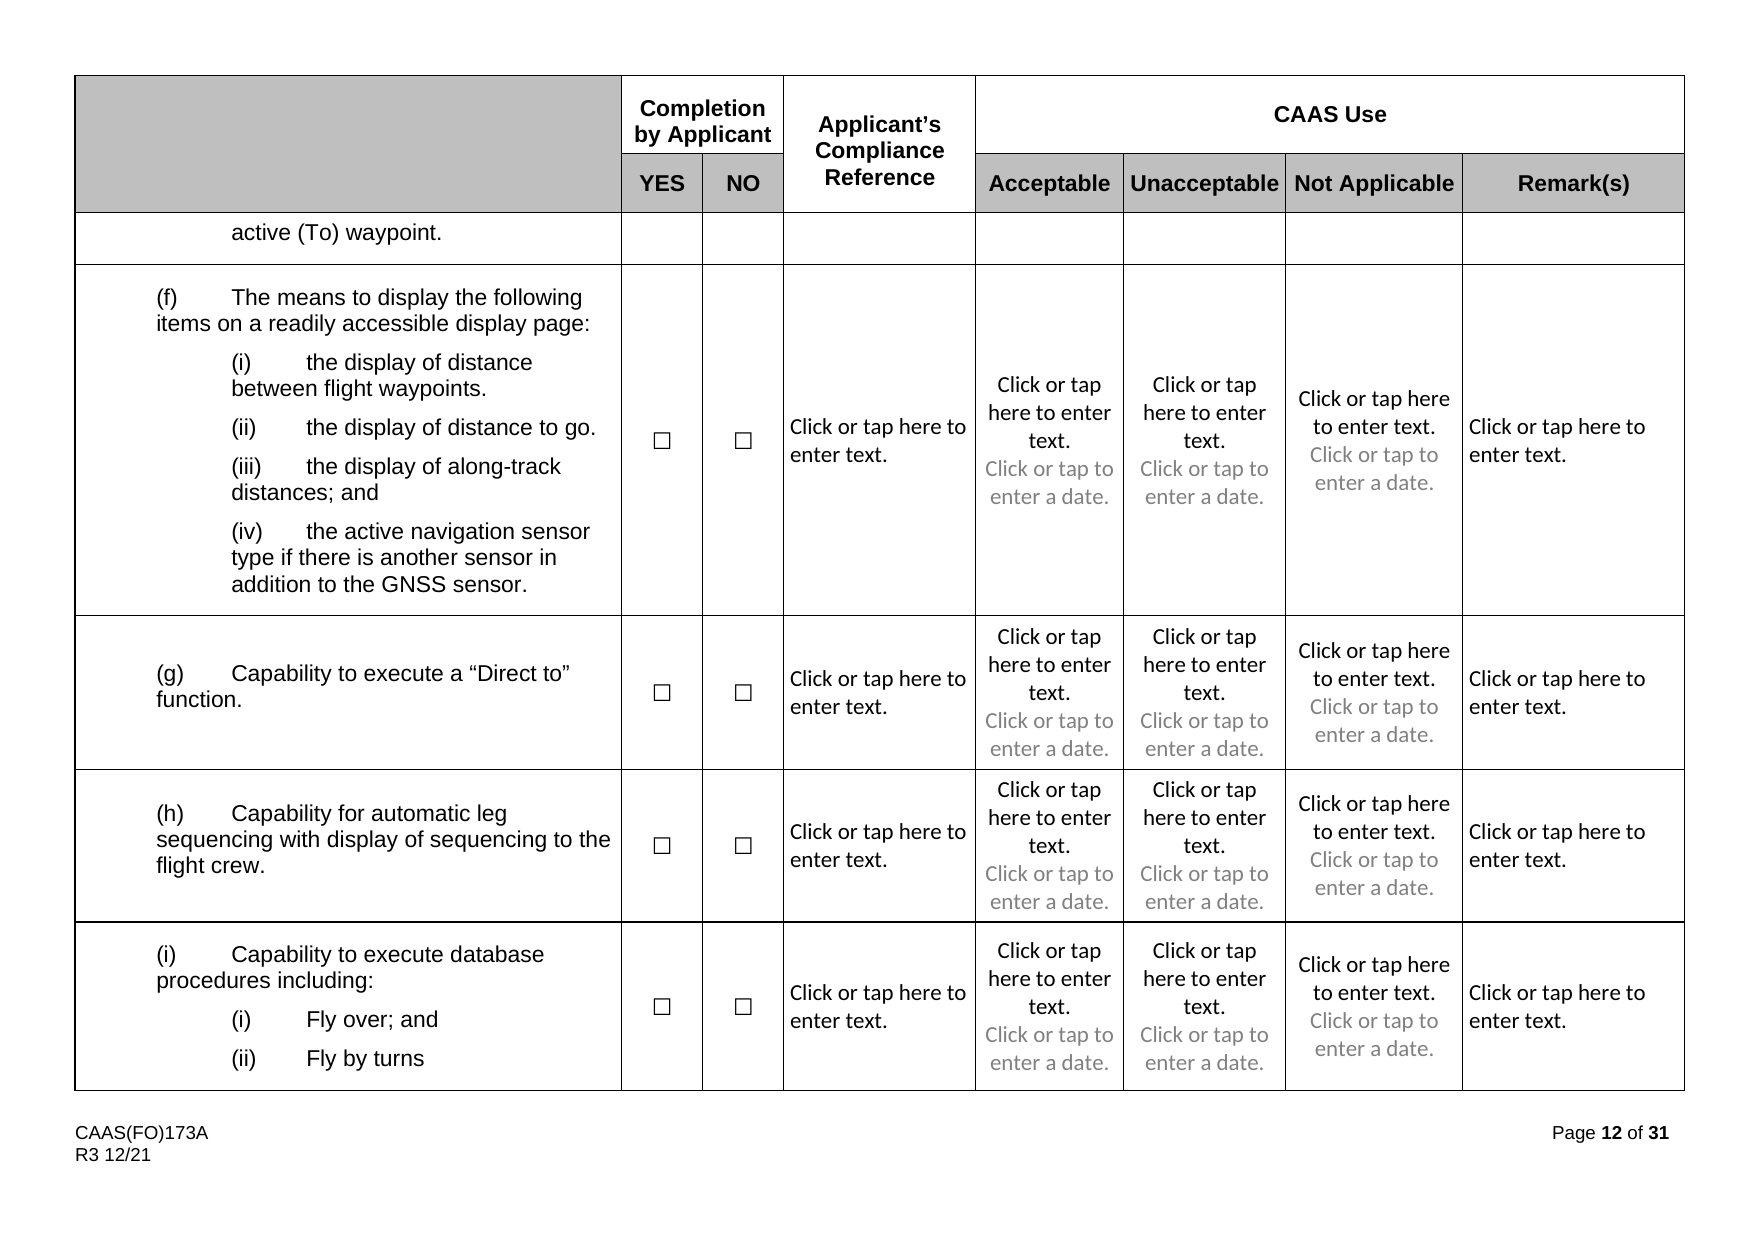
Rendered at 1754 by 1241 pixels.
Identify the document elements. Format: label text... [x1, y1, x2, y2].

table_cell Acceptable [976, 154, 1123, 212]
table_cell [1286, 616, 1462, 768]
table_cell [976, 923, 1123, 1090]
table_cell [1286, 265, 1462, 615]
table_cell (i) Capability to execute database procedures including: (i) Fly over; and (ii) Fly by turns [76, 923, 621, 1090]
table_cell (f) The means to display the following items on a readily accessible display page: (i) the display of distance between flight waypoints. (ii) the display of distance to go. (iii) the display of along-track distances; and (iv) the active navigation sensor type if there is another sensor in addition to the GNSS sensor. [76, 265, 621, 615]
table_cell [1286, 213, 1462, 264]
table_cell [1124, 213, 1285, 264]
table_cell [1286, 923, 1462, 1090]
table_header Completion by Applicant [622, 76, 783, 153]
table_cell [976, 770, 1123, 921]
table_cell Remark(s) [1463, 154, 1684, 212]
table_header CAAS Use [976, 76, 1684, 153]
table_header [76, 76, 621, 212]
table_cell Not Applicable [1286, 154, 1462, 212]
table_cell [1124, 616, 1285, 768]
table_cell [1124, 923, 1285, 1090]
table_header Applicant’s Compliance Reference [784, 76, 975, 212]
table_cell YES [622, 154, 702, 212]
table_cell [1124, 770, 1285, 921]
table_cell [1124, 265, 1285, 615]
table_cell Unacceptable [1124, 154, 1285, 212]
table_cell (g) Capability to execute a “Direct to” function. [76, 616, 621, 768]
table_cell [1286, 770, 1462, 921]
table_cell (h) Capability for automatic leg sequencing with display of sequencing to the flight crew. [76, 770, 621, 921]
table_cell [976, 265, 1123, 615]
table_cell [976, 616, 1123, 768]
table_cell [976, 213, 1123, 264]
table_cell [76, 213, 621, 264]
table_cell NO [703, 154, 783, 212]
